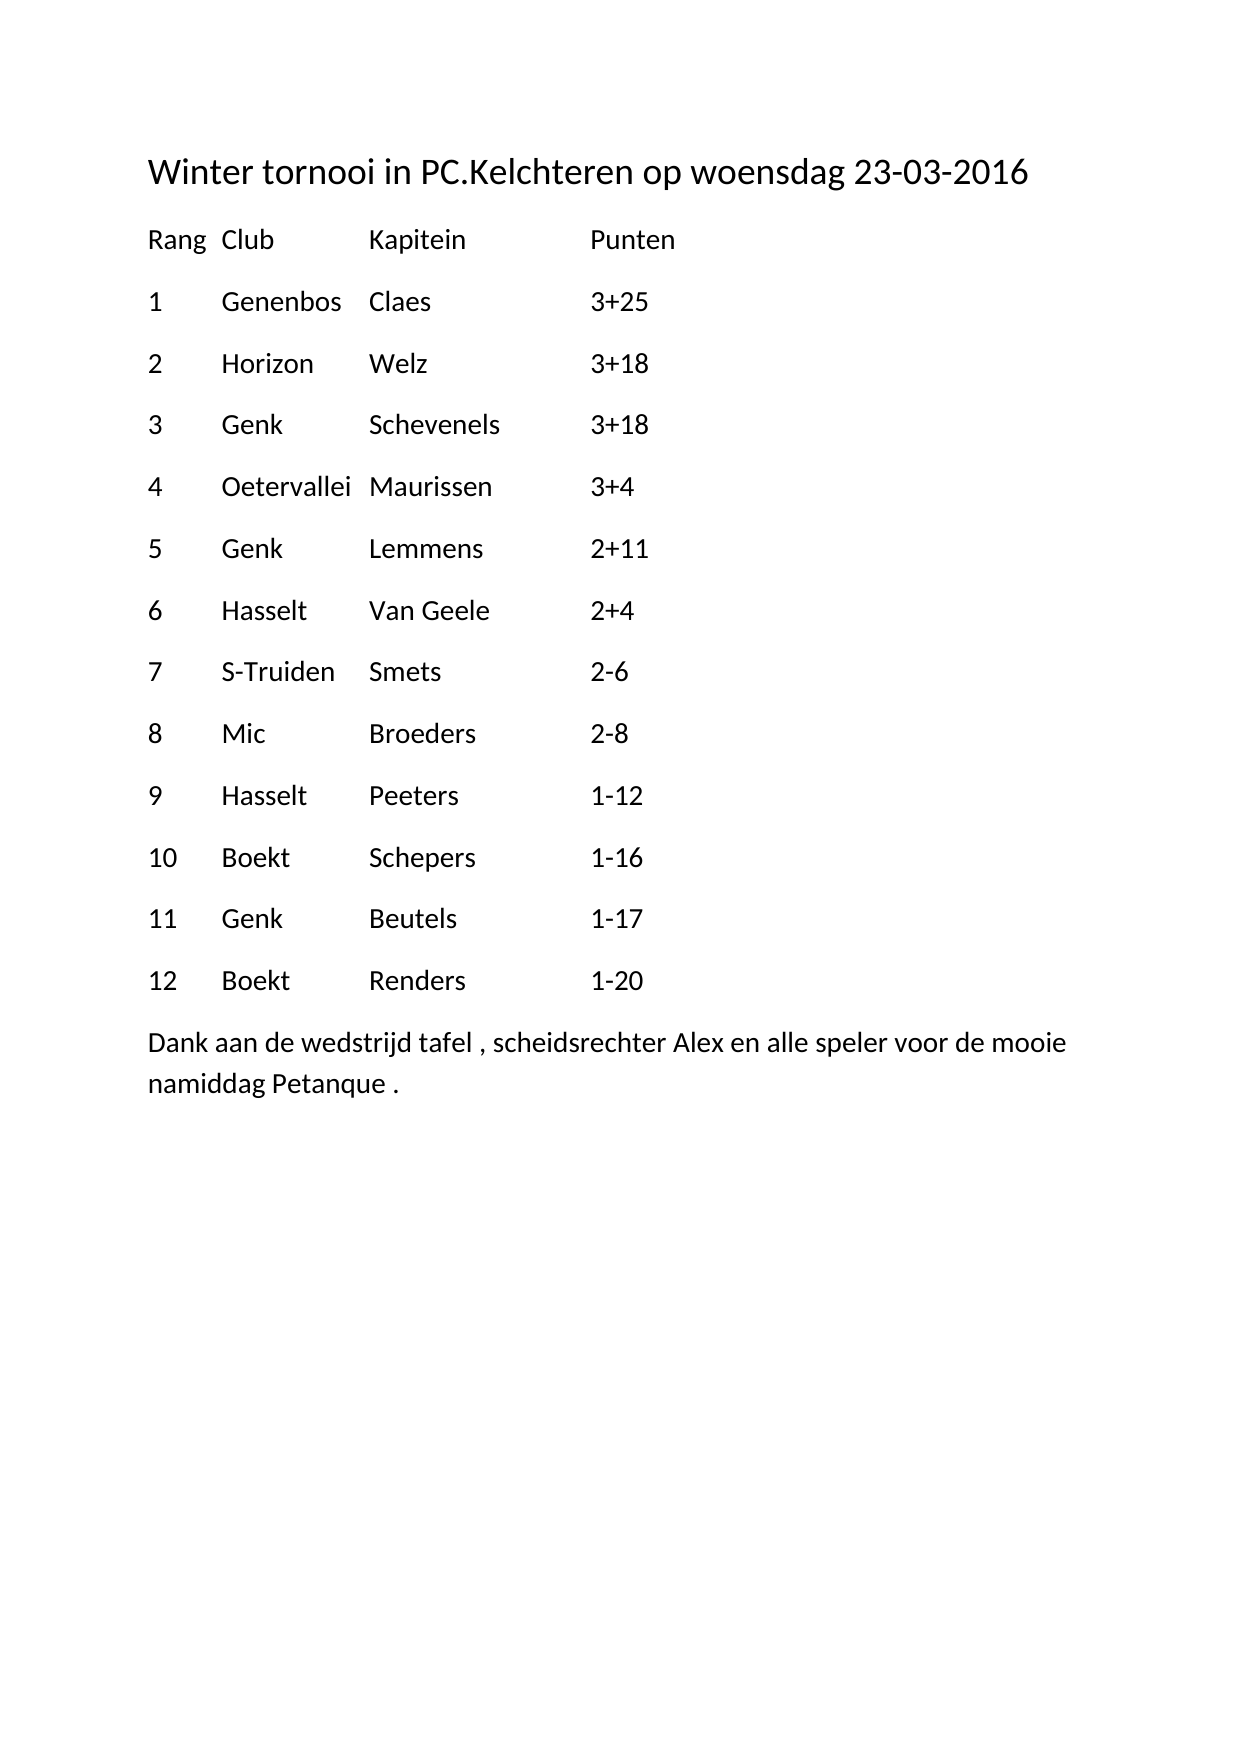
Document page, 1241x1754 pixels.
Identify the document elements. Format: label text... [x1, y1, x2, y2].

text 11 Genk Beutels 1-17 [148, 901, 1093, 936]
text 6 Hasselt Van Geele 2+4 [148, 592, 1093, 627]
text 9 Hasselt Peeters 1-12 [148, 777, 1093, 813]
text 5 Genk Lemmens 2+11 [148, 530, 1093, 566]
text 4 Oetervallei Maurissen 3+4 [148, 468, 1093, 504]
text 2 Horizon Welz 3+18 [148, 345, 1093, 380]
text 12 Boekt Renders 1-20 [148, 962, 1093, 998]
text 1 Genenbos Claes 3+25 [148, 283, 1093, 318]
text Rang Club Kapitein Punten [148, 221, 1093, 257]
text 10 Boekt Schepers 1-16 [148, 839, 1093, 874]
text 7 S-Truiden Smets 2-6 [148, 653, 1093, 689]
text 3 Genk Schevenels 3+18 [148, 406, 1093, 442]
text Winter tornooi in PC.Kelchteren op woensdag 23-03-2016 [148, 148, 1093, 193]
text Dank aan de wedstrijd tafel , scheidsrechter Alex en alle speler voor de mooie namiddag Petanque . [148, 1024, 1093, 1101]
text 8 Mic Broeders 2-8 [148, 715, 1093, 751]
